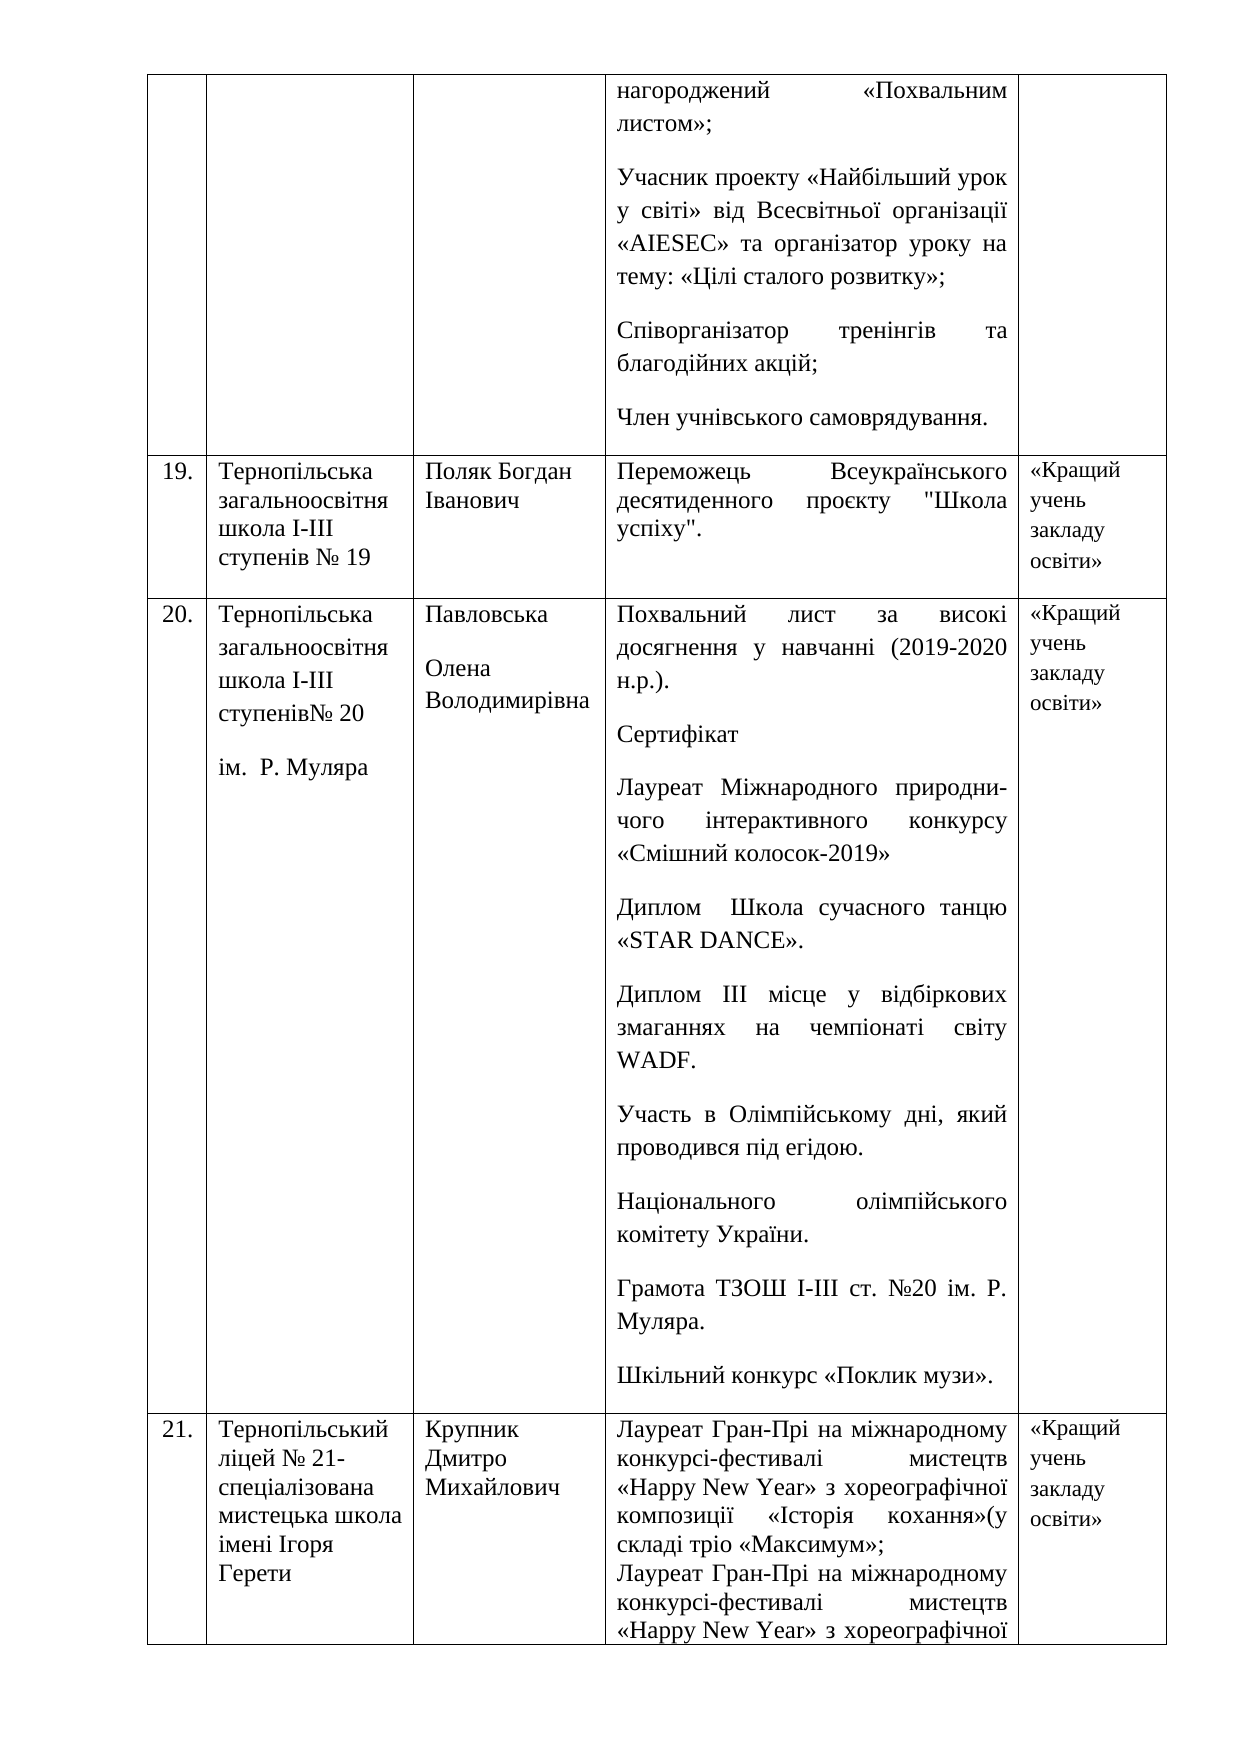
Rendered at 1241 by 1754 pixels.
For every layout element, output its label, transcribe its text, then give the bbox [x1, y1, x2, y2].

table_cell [606, 1414, 1018, 1644]
table_cell Переможець Всеукраїнського десятиденного проєкту "Школа успіху". [606, 456, 1018, 598]
table_cell [148, 75, 206, 455]
table_cell Тернопільська загальноосвітня школа І-ІІІ ступенів № 19 [207, 456, 413, 598]
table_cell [414, 1414, 605, 1644]
table_cell Поляк Богдан Іванович [414, 456, 605, 598]
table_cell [1019, 75, 1166, 455]
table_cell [1019, 1414, 1166, 1644]
table_cell [148, 456, 206, 598]
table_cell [207, 75, 413, 455]
table_cell «Кращий учень закладу освіти» [1019, 599, 1166, 1413]
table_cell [207, 1414, 413, 1644]
table_cell Похвальний лист за високі досягнення у навчанні (2019-2020 н.р.). Сертифікат Лауреат Міжнародного природни-чого інтерактивного конкурсу «Смішний колосок-2019» Диплом Школа сучасного танцю «STAR DANCE». Диплом ІІІ місце у відбіркових змаганнях на чемпіонаті світу WADF. Участь в Олімпійському дні, який проводився під егідою. Національного олімпійського комітету України. Грамота ТЗОШ І-ІІІ ст. №20 ім. Р. Муляра. Шкільний конкурс «Поклик музи». [606, 599, 1018, 1413]
table_cell [148, 599, 206, 1413]
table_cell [606, 75, 1018, 455]
table_cell Тернопільська загальноосвітня школа І-ІІІ ступенів№ 20 ім. Р. Муляра [207, 599, 413, 1413]
table_cell [148, 1414, 206, 1644]
table_cell Павловська Олена Володимирівна [414, 599, 605, 1413]
table_cell «Кращий учень закладу освіти» [1019, 456, 1166, 598]
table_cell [414, 75, 605, 455]
